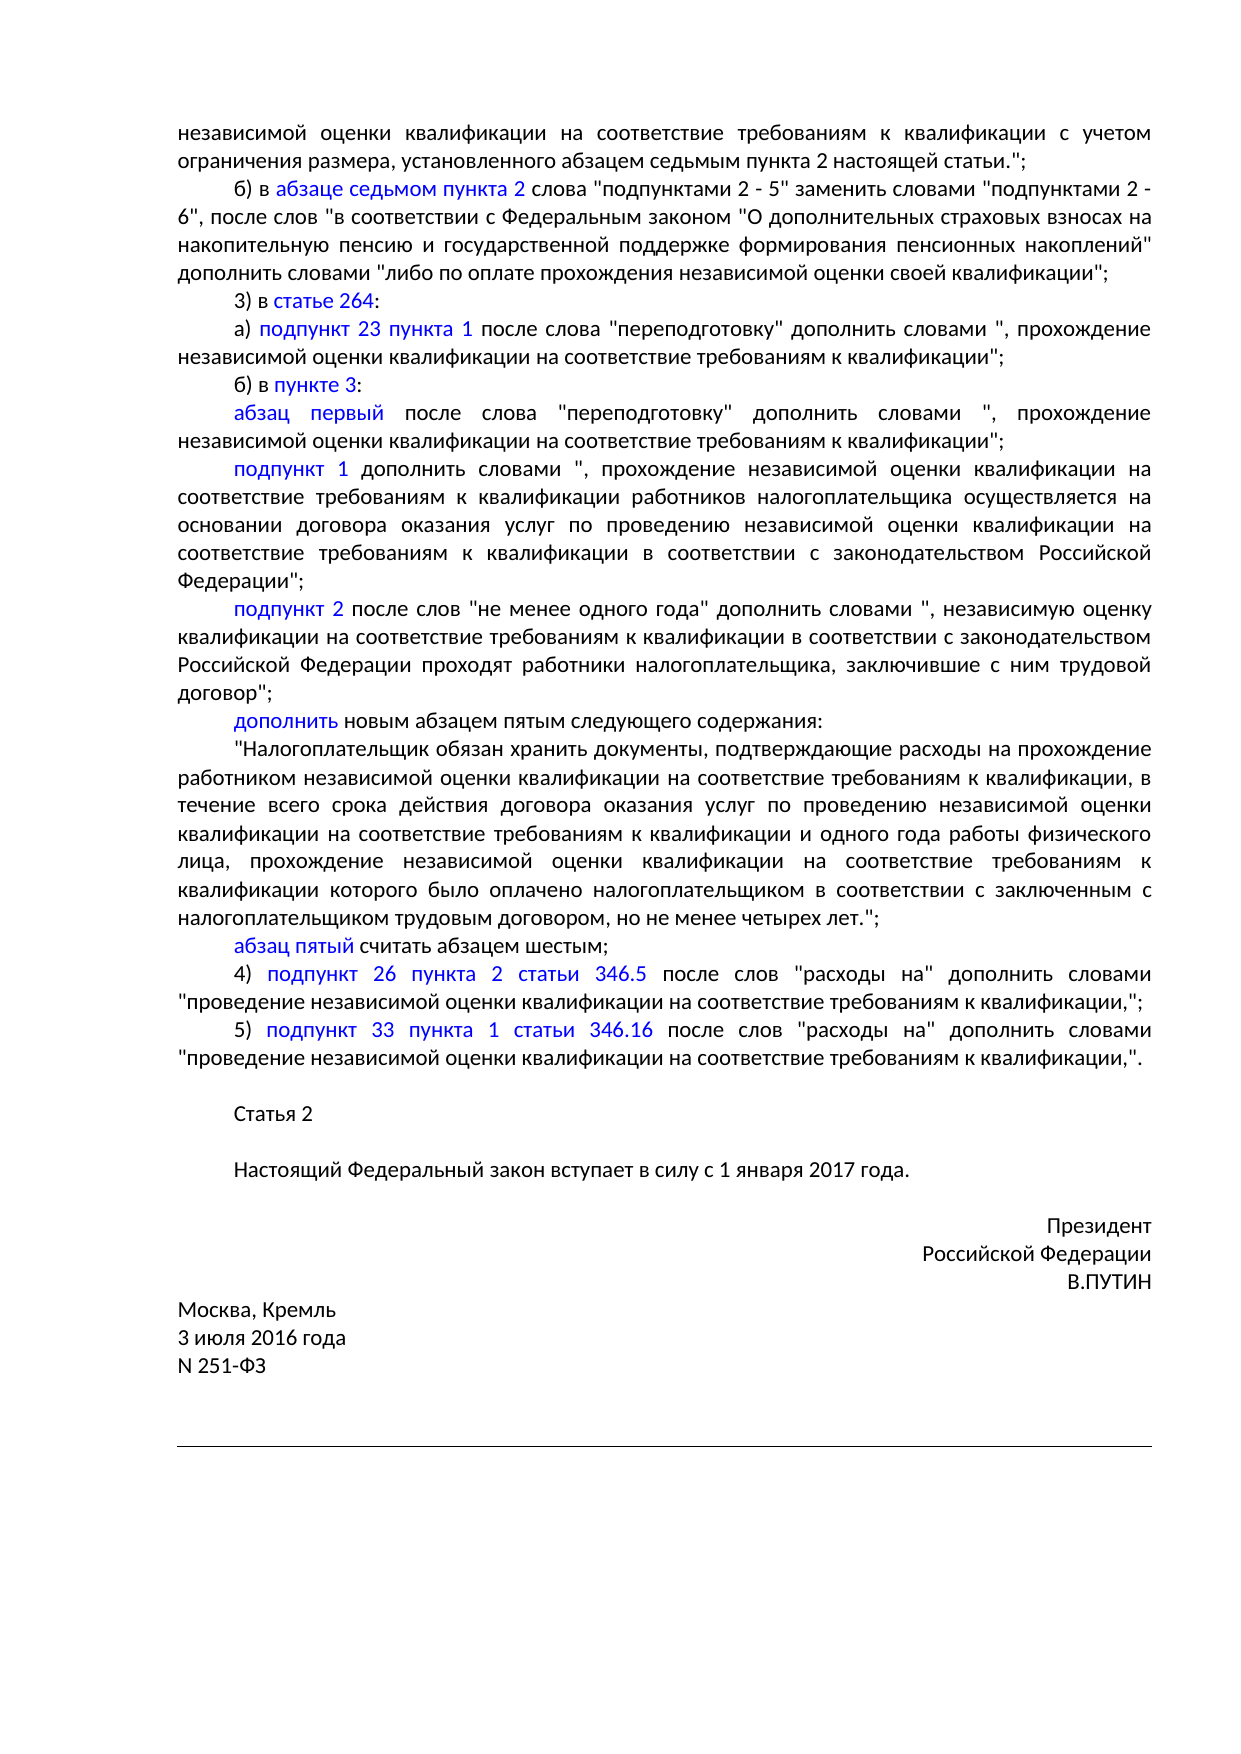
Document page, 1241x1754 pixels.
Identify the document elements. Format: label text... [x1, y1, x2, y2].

text б) в пункте 3: [177, 370, 1152, 398]
text Настоящий Федеральный закон вступает в силу с 1 января 2017 года. [177, 1155, 1152, 1183]
text абзац пятый считать абзацем шестым; [177, 931, 1152, 959]
text дополнить новым абзацем пятым следующего содержания: [177, 707, 1152, 734]
text а) подпункт 23 пункта 1 после слова "переподготовку" дополнить словами ", прохождение независимой оценки квалификации на соответствие требованиям к квалификации"; [177, 314, 1152, 370]
text б) в абзаце седьмом пункта 2 слова "подпунктами 2 - 5" заменить словами "подпунктами 2 - 6", после слов "в соответствии с Федеральным законом "О дополнительных страховых взносах на накопительную пенсию и государственной поддержке формирования пенсионных накоплений" дополнить словами "либо по оплате прохождения независимой оценки своей квалификации"; [177, 174, 1152, 286]
text абзац первый после слова "переподготовку" дополнить словами ", прохождение независимой оценки квалификации на соответствие требованиям к квалификации"; [177, 398, 1152, 454]
text Москва, Кремль [177, 1295, 1152, 1323]
text В.ПУТИН [177, 1267, 1152, 1295]
text 5) подпункт 33 пункта 1 статьи 346.16 после слов "расходы на" дополнить словами "проведение независимой оценки квалификации на соответствие требованиям к квалификации,". [177, 1015, 1152, 1071]
text подпункт 2 после слов "не менее одного года" дополнить словами ", независимую оценку квалификации на соответствие требованиям к квалификации в соответствии с законодательством Российской Федерации проходят работники налогоплательщика, заключившие с ним трудовой договор"; [177, 594, 1152, 707]
text N 251-ФЗ [177, 1351, 1152, 1379]
text Статья 2 [177, 1099, 1152, 1127]
text "Налогоплательщик обязан хранить документы, подтверждающие расходы на прохождение работником независимой оценки квалификации на соответствие требованиям к квалификации, в течение всего срока действия договора оказания услуг по проведению независимой оценки квалификации на соответствие требованиям к квалификации и одного года работы физического лица, прохождение независимой оценки квалификации на соответствие требованиям к квалификации которого было оплачено налогоплательщиком в соответствии с заключенным с налогоплательщиком трудовым договором, но не менее четырех лет."; [177, 734, 1152, 931]
text Президент [177, 1211, 1152, 1239]
text 3 июля 2016 года [177, 1323, 1152, 1351]
text 4) подпункт 26 пункта 2 статьи 346.5 после слов "расходы на" дополнить словами "проведение независимой оценки квалификации на соответствие требованиям к квалификации,"; [177, 959, 1152, 1015]
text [177, 118, 1152, 174]
text 3) в статье 264: [177, 286, 1152, 314]
text Российской Федерации [177, 1239, 1152, 1267]
text подпункт 1 дополнить словами ", прохождение независимой оценки квалификации на соответствие требованиям к квалификации работников налогоплательщика осуществляется на основании договора оказания услуг по проведению независимой оценки квалификации на соответствие требованиям к квалификации в соответствии с законодательством Российской Федерации"; [177, 454, 1152, 594]
